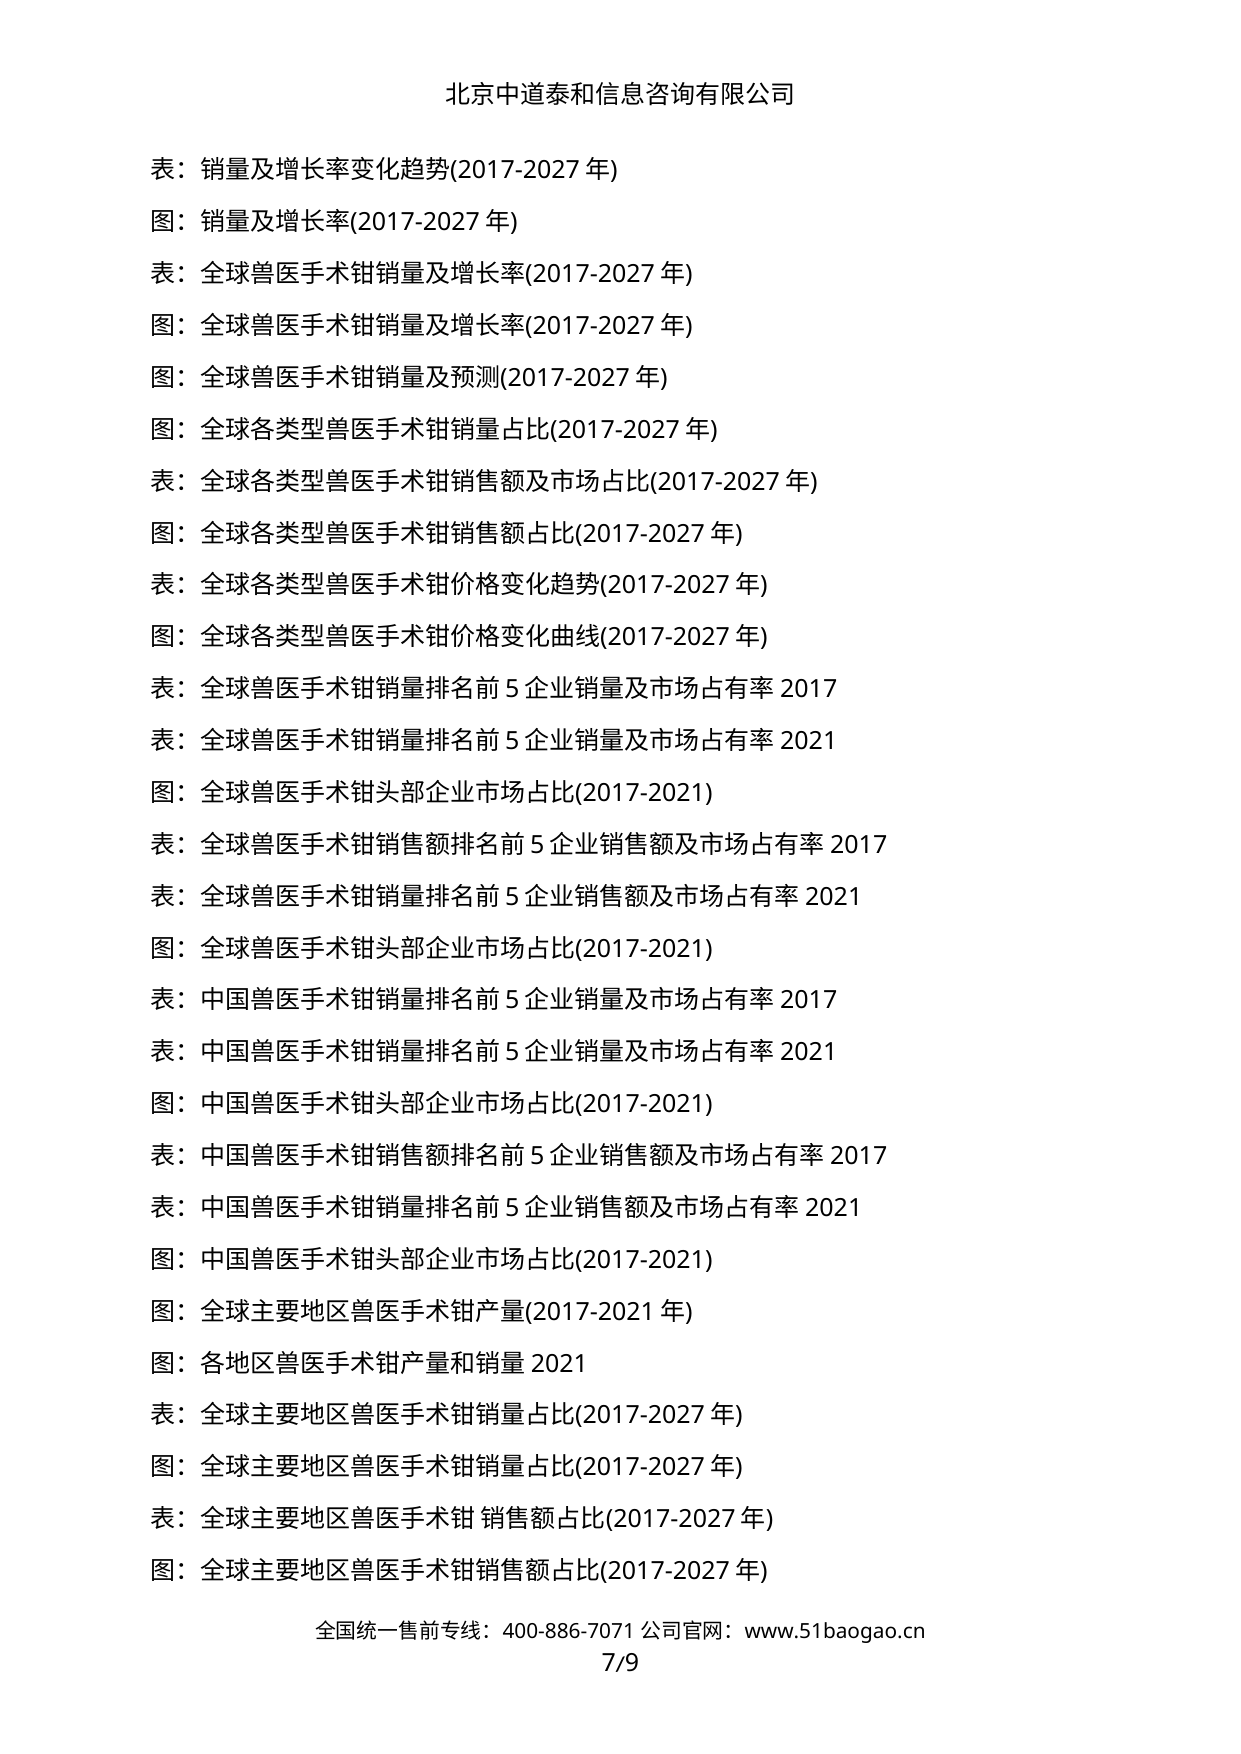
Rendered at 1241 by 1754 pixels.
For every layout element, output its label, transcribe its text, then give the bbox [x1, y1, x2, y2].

text 表：全球主要地区兽医手术钳 销售额占比(2017-2027年) [150, 1499, 1090, 1535]
text 图：全球各类型兽医手术钳销量占比(2017-2027年) [150, 409, 1090, 446]
text 图：中国兽医手术钳头部企业市场占比(2017-2021) [150, 1239, 1090, 1276]
text 图：全球各类型兽医手术钳价格变化曲线(2017-2027年) [150, 617, 1090, 653]
text 图：全球兽医手术钳销量及增长率(2017-2027年) [150, 306, 1090, 342]
text 表：全球兽医手术钳销量排名前5企业销量及市场占有率 2021 [150, 721, 1090, 757]
text 表：中国兽医手术钳销量排名前5企业销售额及市场占有率 2021 [150, 1187, 1090, 1224]
text 表：全球兽医手术钳销量及增长率(2017-2027年) [150, 254, 1090, 290]
text 图：中国兽医手术钳头部企业市场占比(2017-2021) [150, 1084, 1090, 1120]
text 图：销量及增长率(2017-2027年) [150, 202, 1090, 238]
text 表：中国兽医手术钳销量排名前5企业销量及市场占有率 2017 [150, 980, 1090, 1016]
text 表：全球兽医手术钳销量排名前5企业销量及市场占有率 2017 [150, 669, 1090, 705]
text 表：中国兽医手术钳销量排名前5企业销量及市场占有率 2021 [150, 1032, 1090, 1068]
text 表：全球兽医手术钳销售额排名前5企业销售额及市场占有率 2017 [150, 824, 1090, 861]
text 表：全球主要地区兽医手术钳销量占比(2017-2027年) [150, 1395, 1090, 1431]
text 图：全球主要地区兽医手术钳产量(2017-2021年) [150, 1291, 1090, 1327]
text 表：销量及增长率变化趋势(2017-2027年) [150, 150, 1090, 186]
text 图：全球主要地区兽医手术钳销量占比(2017-2027年) [150, 1447, 1090, 1483]
text 图：全球兽医手术钳头部企业市场占比(2017-2021) [150, 772, 1090, 809]
text 表：全球各类型兽医手术钳销售额及市场占比(2017-2027年) [150, 461, 1090, 497]
text 表：中国兽医手术钳销售额排名前5企业销售额及市场占有率 2017 [150, 1136, 1090, 1172]
text 表：全球兽医手术钳销量排名前5企业销售额及市场占有率 2021 [150, 876, 1090, 912]
text 图：全球主要地区兽医手术钳销售额占比(2017-2027年) [150, 1551, 1090, 1587]
text 表：全球各类型兽医手术钳价格变化趋势(2017-2027年) [150, 565, 1090, 601]
text 图：全球兽医手术钳销量及预测(2017-2027年) [150, 357, 1090, 394]
text 图：全球各类型兽医手术钳销售额占比(2017-2027年) [150, 513, 1090, 549]
text 图：全球兽医手术钳头部企业市场占比(2017-2021) [150, 928, 1090, 964]
text 图：各地区兽医手术钳产量和销量 2021 [150, 1343, 1090, 1379]
